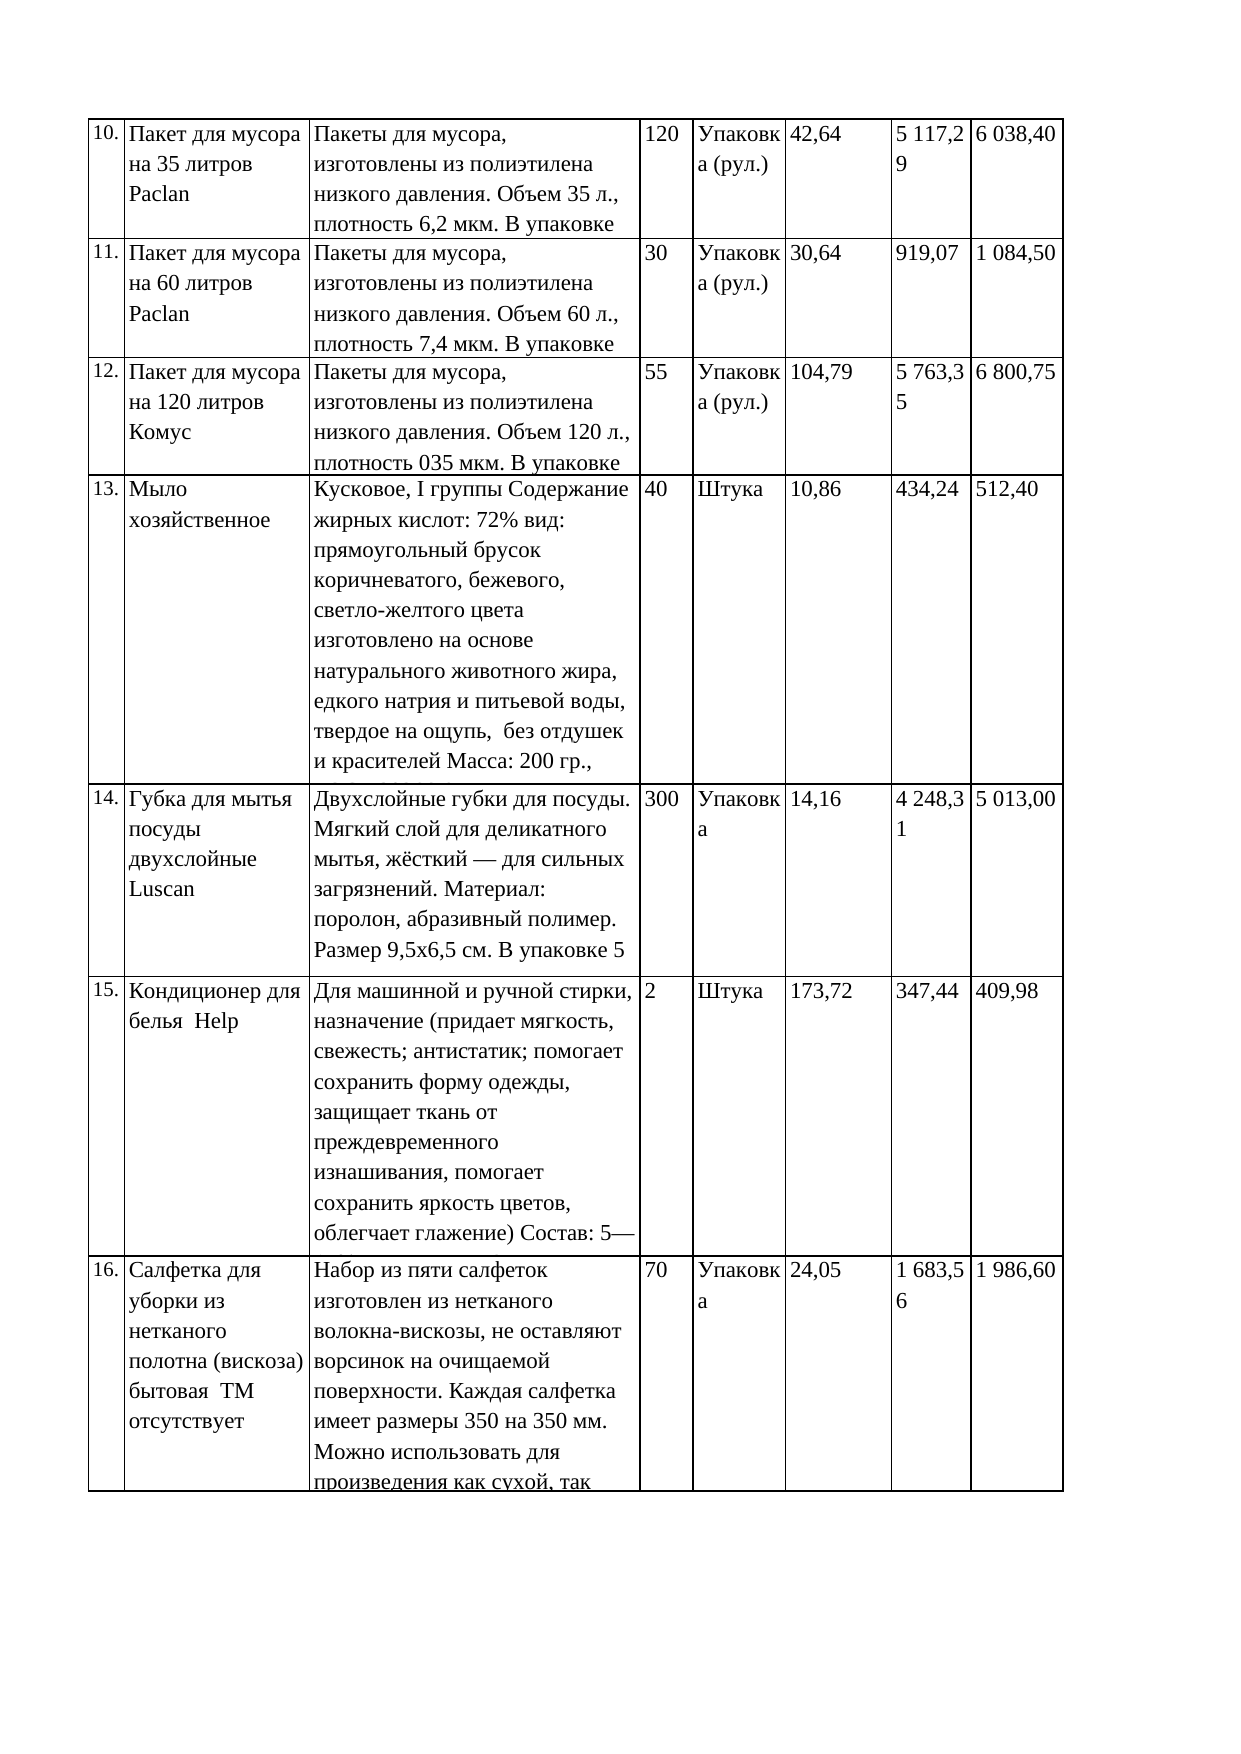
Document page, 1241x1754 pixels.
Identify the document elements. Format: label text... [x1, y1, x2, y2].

table_cell Штука [694, 476, 785, 783]
table_cell 347,44 [892, 977, 970, 1255]
table_cell 1 986,60 [972, 1257, 1062, 1490]
table_cell [89, 358, 124, 474]
table_cell Пакет для мусора на 35 литров Paclan [125, 120, 309, 238]
table_cell 1 084,50 [972, 239, 1062, 356]
table_cell 120 [641, 120, 692, 238]
table_cell 40 [641, 476, 692, 783]
table_cell Упаковка (рул.) [694, 120, 785, 238]
table_cell [89, 977, 124, 1255]
table_cell 409,98 [972, 977, 1062, 1255]
table_cell Кусковое, I группы Содержание жирных кислот: 72% вид: прямоугольный брусок коричневатого, бежевого, светло-желтого цвета изготовлено на основе натурального животного жира, едкого натрия и питьевой воды, твердое на ощупь, без отдушек и красителей Масса: 200 гр., ГОСТ 30266-95 [310, 476, 639, 783]
table_cell 24,05 [786, 1257, 891, 1490]
table_cell 5 013,00 [972, 785, 1062, 976]
table_cell 10,86 [786, 476, 891, 783]
table_cell 173,72 [786, 977, 891, 1255]
table_cell 1 683,56 [892, 1257, 970, 1490]
table_cell 6 038,40 [972, 120, 1062, 238]
table_cell Упаковка [694, 785, 785, 976]
table_cell Салфетка для уборки из нетканого полотна (вискоза) бытовая ТМ отсутствует [125, 1257, 309, 1490]
table_cell 300 [641, 785, 692, 976]
table_cell Пакеты для мусора, изготовлены из полиэтилена низкого давления. Объем 60 л., плотность 7,4 мкм. В упаковке 20 шт. [310, 239, 639, 356]
table_cell 42,64 [786, 120, 891, 238]
table_cell Упаковка (рул.) [694, 239, 785, 356]
table_cell 2 [641, 977, 692, 1255]
table_cell Пакеты для мусора, изготовлены из полиэтилена низкого давления. Объем 35 л., плотность 6,2 мкм. В упаковке 50 шт. [310, 120, 639, 238]
table_cell Пакет для мусора на 60 литров Paclan [125, 239, 309, 356]
table_cell [89, 476, 124, 783]
table_cell 434,24 [892, 476, 970, 783]
table_cell 14,16 [786, 785, 891, 976]
table_cell [89, 239, 124, 356]
table_cell 30 [641, 239, 692, 356]
table_cell Набор из пяти салфеток изготовлен из нетканого волокна-вискозы, не оставляют ворсинок на очищаемой поверхности. Каждая салфетка имеет размеры 350 на 350 мм. Можно использовать для произведения как сухой, так и влажной уборки помещения - протирки мебели, стен и других поверхностей. В упаковке 5 штук. [310, 1257, 639, 1490]
table_cell [89, 1257, 124, 1490]
table_cell 512,40 [972, 476, 1062, 783]
table_cell Пакет для мусора на 120 литров Комус [125, 358, 309, 474]
table_cell 30,64 [786, 239, 891, 356]
table_cell Пакеты для мусора, изготовлены из полиэтилена низкого давления. Объем 120 л., плотность 035 мкм. В упаковке 20 шт. [310, 358, 639, 474]
table_cell [89, 120, 124, 238]
table_cell Упаковка [694, 1257, 785, 1490]
table_cell 70 [641, 1257, 692, 1490]
table_cell 6 800,75 [972, 358, 1062, 474]
table_cell Кондиционер для белья Help [125, 977, 309, 1255]
table_cell Двухслойные губки для посуды. Мягкий слой для деликатного мытья, жёсткий — для сильных загрязнений. Материал: поролон, абразивный полимер. Размер 9,5х6,5 см. В упаковке 5 шт. [310, 785, 639, 976]
table_cell 5 763,35 [892, 358, 970, 474]
table_cell Упаковка (рул.) [694, 358, 785, 474]
table_cell 919,07 [892, 239, 970, 356]
table_cell 55 [641, 358, 692, 474]
table_cell Губка для мытья посуды двухслойные Luscan [125, 785, 309, 976]
table_cell 5 117,29 [892, 120, 970, 238]
table_cell [89, 785, 124, 976]
table_cell Мыло хозяйственное [125, 476, 309, 783]
table_cell 4 248,31 [892, 785, 970, 976]
table_cell Штука [694, 977, 785, 1255]
table_cell 104,79 [786, 358, 891, 474]
